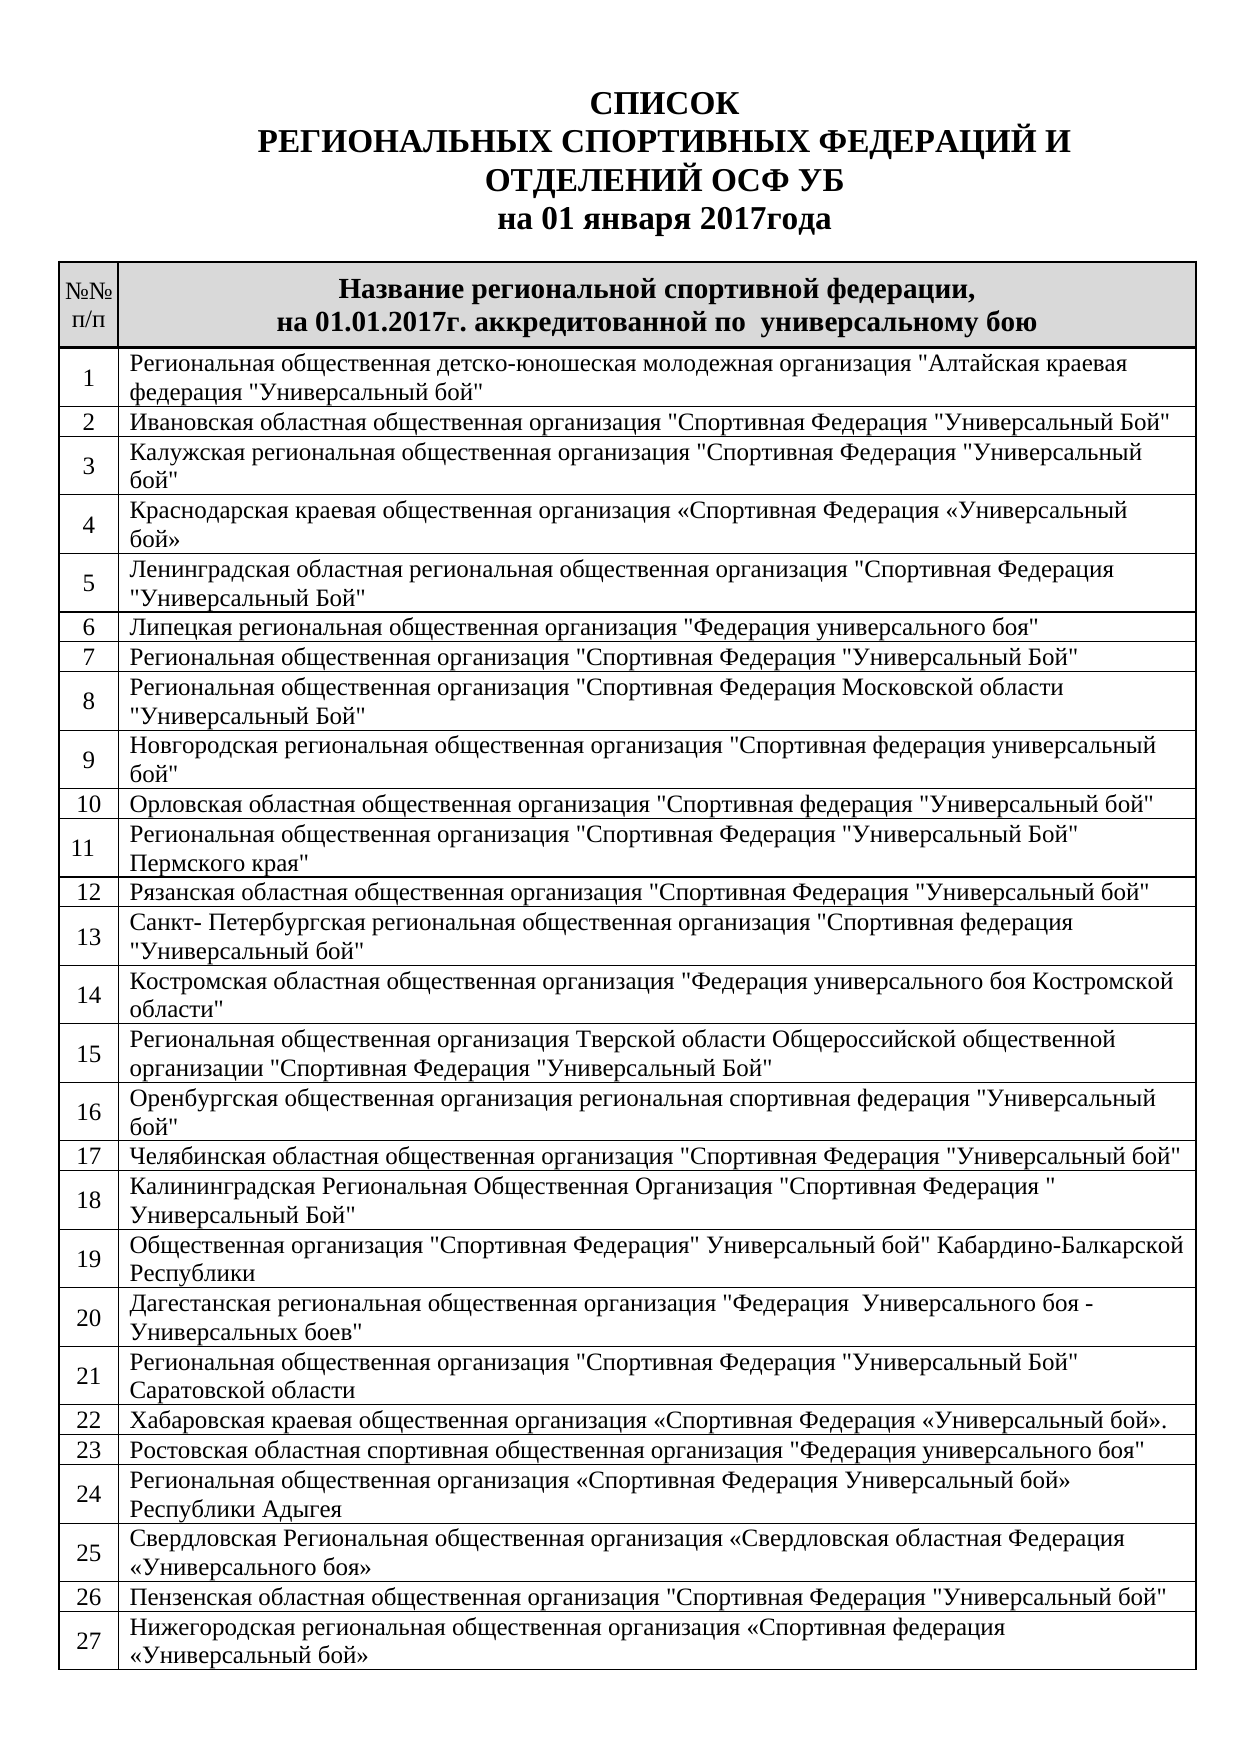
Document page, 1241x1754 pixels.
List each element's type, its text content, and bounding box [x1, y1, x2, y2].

table_cell Санкт- Петербургская региональная общественная организация "Спортивная федерация "Универсальный бой" [119, 907, 1195, 965]
table_cell Дагестанская региональная общественная организация "Федерация Универсального боя - Универсальных боев" [119, 1288, 1195, 1346]
table_cell 20 [60, 1288, 118, 1346]
table_cell 13 [60, 907, 118, 965]
table_cell Пензенская областная общественная организация "Спортивная Федерация "Универсальный бой" [119, 1582, 1195, 1611]
table_cell 1 [60, 349, 118, 406]
table_cell 23 [60, 1435, 118, 1464]
table_cell Рязанская областная общественная организация "Спортивная Федерация "Универсальный бой" [119, 878, 1195, 906]
table_cell Оренбургская общественная организация региональная спортивная федерация "Универсальный бой" [119, 1083, 1195, 1140]
table_cell 12 [60, 878, 118, 906]
table_cell 5 [60, 554, 118, 611]
text РЕГИОНАЛЬНЫХ СПОРТИВНЫХ ФЕДЕРАЦИЙ И ОТДЕЛЕНИЙ ОСФ УБ [177, 122, 1152, 198]
table_cell Региональная общественная организация "Спортивная Федерация "Универсальный Бой" Саратовской области [119, 1347, 1195, 1404]
table_cell Региональная общественная организация «Спортивная Федерация Универсальный бой» Республики Адыгея [119, 1465, 1195, 1522]
table_cell Липецкая региональная общественная организация "Федерация универсального боя" [119, 613, 1195, 641]
table_cell Хабаровская краевая общественная организация «Спортивная Федерация «Универсальный бой». [119, 1405, 1195, 1434]
table_cell 10 [60, 789, 118, 818]
table_cell Общественная организация "Спортивная Федерация" Универсальный бой" Кабардино-Балкарской Республики [119, 1230, 1195, 1287]
table_cell 6 [60, 613, 118, 641]
table_cell Ростовская областная спортивная общественная организация "Федерация универсального боя" [119, 1435, 1195, 1464]
table_cell 9 [60, 731, 118, 788]
table_cell Орловская областная общественная организация "Спортивная федерация "Универсальный бой" [119, 789, 1195, 818]
table_cell 11 [60, 819, 118, 876]
table_cell 3 [60, 437, 118, 494]
table_cell Региональная общественная организация "Спортивная Федерация "Универсальный Бой" [119, 642, 1195, 671]
table_header Название региональной спортивной федерации, на 01.01.2017г. аккредитованной по универсальному бою [119, 263, 1195, 346]
table_cell Костромская областная общественная организация "Федерация универсального боя Костромской области" [119, 966, 1195, 1023]
table_cell 24 [60, 1465, 118, 1522]
text на 01 января 2017года [177, 198, 1152, 237]
text СПИСОК [177, 83, 1152, 122]
table_cell 26 [60, 1582, 118, 1611]
table_cell Краснодарская краевая общественная организация «Спортивная Федерация «Универсальный бой» [119, 495, 1195, 553]
table_cell Региональная общественная организация "Спортивная Федерация Московской области "Универсальный Бой" [119, 672, 1195, 729]
table_cell Калининградская Региональная Общественная Организация "Спортивная Федерация " Универсальный Бой" [119, 1171, 1195, 1229]
table_cell 8 [60, 672, 118, 729]
table_cell 21 [60, 1347, 118, 1404]
table_cell 19 [60, 1230, 118, 1287]
table_cell Калужская региональная общественная организация "Спортивная Федерация "Универсальный бой" [119, 437, 1195, 494]
table_cell 18 [60, 1171, 118, 1229]
table_cell Региональная общественная детско-юношеская молодежная организация "Алтайская краевая федерация "Универсальный бой" [119, 349, 1195, 406]
table_cell 15 [60, 1024, 118, 1082]
table_cell Региональная общественная организация "Спортивная Федерация "Универсальный Бой" Пермского края" [119, 819, 1195, 876]
table_cell 2 [60, 407, 118, 436]
table_cell 25 [60, 1524, 118, 1581]
table_cell Ленинградская областная региональная общественная организация "Спортивная Федерация "Универсальный Бой" [119, 554, 1195, 611]
table_cell Ивановская областная общественная организация "Спортивная Федерация "Универсальный Бой" [119, 407, 1195, 436]
table_header №№ п/п [60, 263, 117, 346]
table_cell Нижегородская региональная общественная организация «Спортивная федерация «Универсальный бой» [119, 1612, 1195, 1669]
table_cell 14 [60, 966, 118, 1023]
table_cell Челябинская областная общественная организация "Спортивная Федерация "Универсальный бой" [119, 1141, 1195, 1170]
table_cell Свердловская Региональная общественная организация «Свердловская областная Федерация «Универсального боя» [119, 1524, 1195, 1581]
table_cell Новгородская региональная общественная организация "Спортивная федерация универсальный бой" [119, 731, 1195, 788]
table_cell Региональная общественная организация Тверской области Общероссийской общественной организации "Спортивная Федерация "Универсальный Бой" [119, 1024, 1195, 1082]
table_cell 17 [60, 1141, 118, 1170]
table_cell 4 [60, 495, 118, 553]
table_cell 22 [60, 1405, 118, 1434]
table_cell 16 [60, 1083, 118, 1140]
table_cell 27 [60, 1612, 118, 1669]
table_cell 7 [60, 642, 118, 671]
